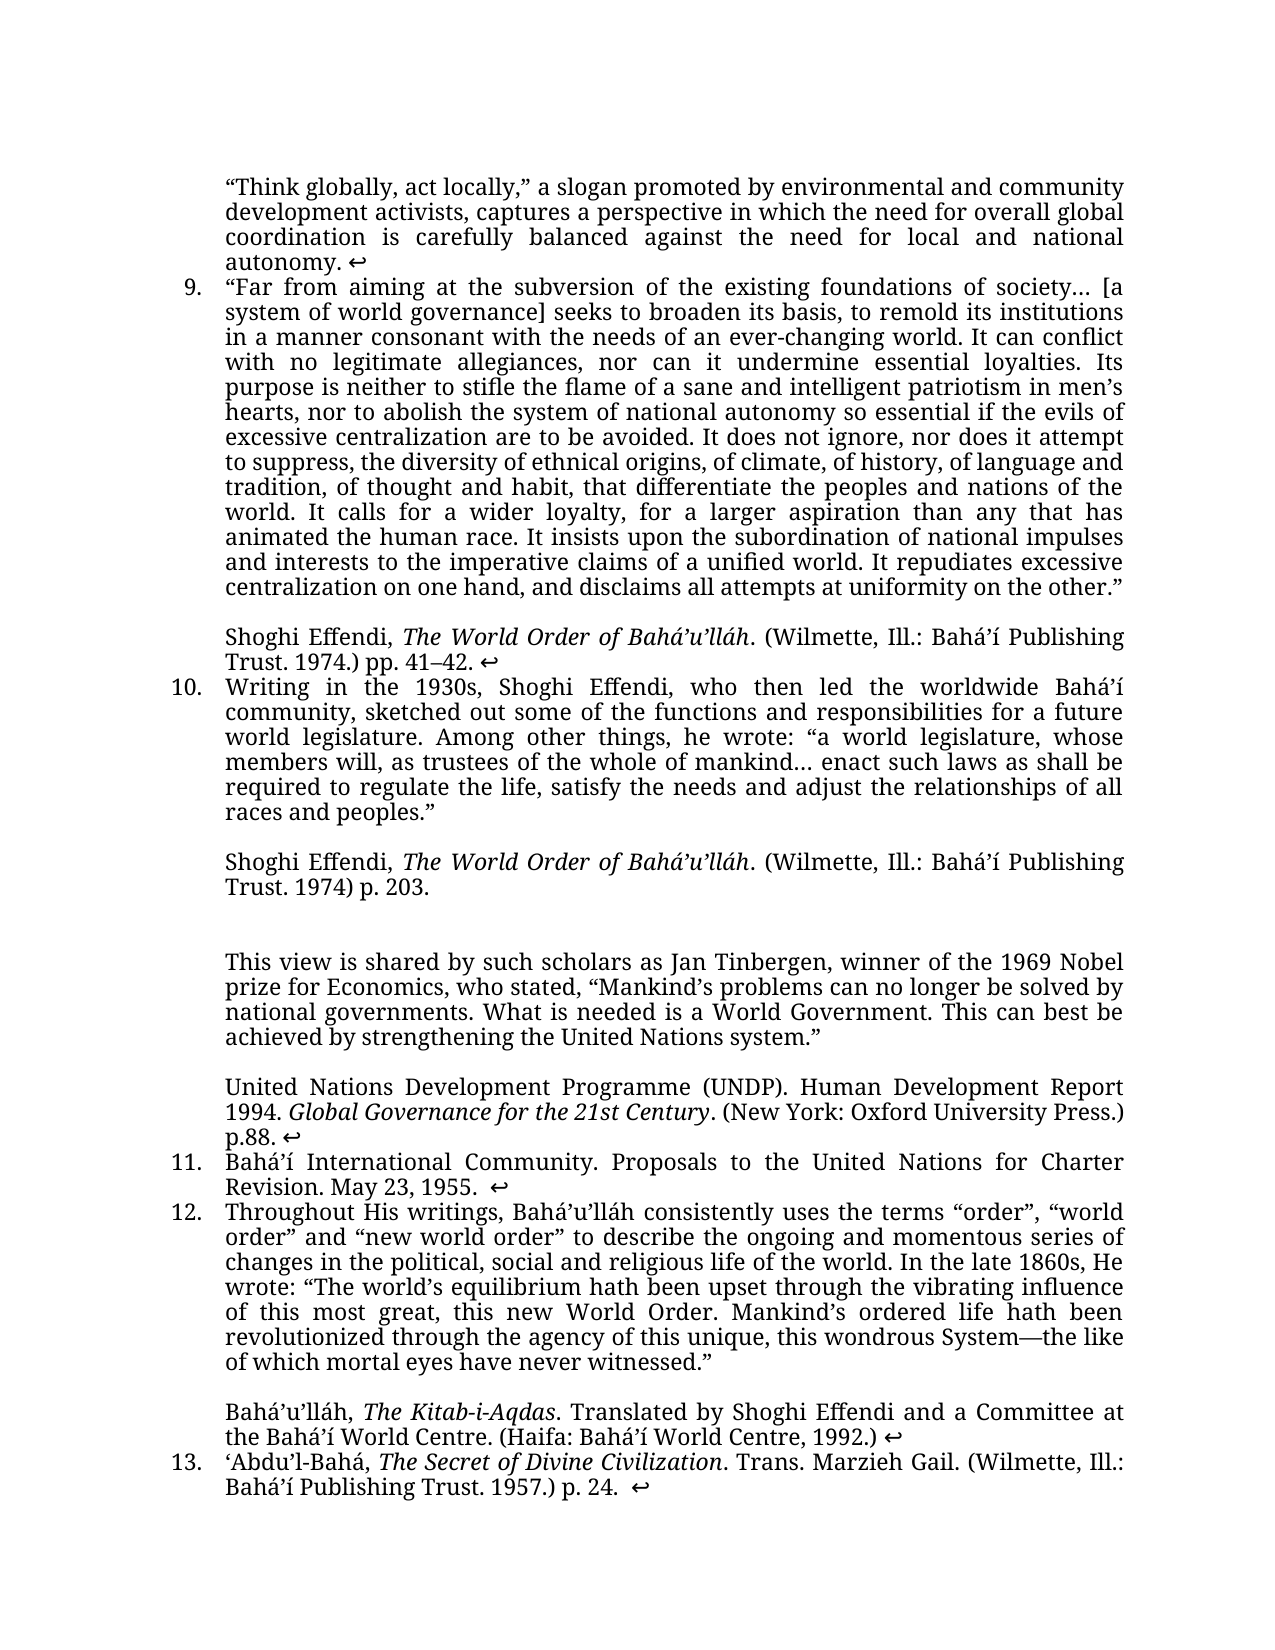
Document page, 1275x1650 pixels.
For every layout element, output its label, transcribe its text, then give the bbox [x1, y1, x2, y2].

list “Far from aiming at the subversion of the existing foundations of society… [a system of world governance] seeks to broaden its basis, to remold its institutions in a manner consonant with the needs of an ever-changing world. It can conflict with no legitimate allegiances, nor can it undermine essential loyalties. Its purpose is neither to stifle the flame of a sane and intelligent patriotism in men’s hearts, nor to abolish the system of national autonomy so essential if the evils of excessive centralization are to be avoided. It does not ignore, nor does it attempt to suppress, the diversity of ethnical origins, of climate, of history, of language and tradition, of thought and habit, that differentiate the peoples and nations of the world. It calls for a wider loyalty, for a larger aspiration than any that has animated the human race. It insists upon the subordination of national impulses and interests to the imperative claims of a unified world. It repudiates excessive centralization on one hand, and disclaims all attempts at uniformity on the other.” Shoghi Effendi, The World Order of Bahá’u’lláh. (Wilmette, Ill.: Bahá’í Publishing Trust. 1974.) pp. 41–42. ↩ [202, 275, 1125, 675]
list Throughout His writings, Bahá’u’lláh consistently uses the terms “order”, “world order” and “new world order” to describe the ongoing and momentous series of changes in the political, social and religious life of the world. In the late 1860s, He wrote: “The world’s equilibrium hath been upset through the vibrating influence of this most great, this new World Order. Mankind’s ordered life hath been revolutionized through the agency of this unique, this wondrous System—the like of which mortal eyes have never witnessed.” Bahá’u’lláh, The Kitab-i-Aqdas. Translated by Shoghi Effendi and a Committee at the Bahá’í World Centre. (Haifa: Bahá’í World Centre, 1992.) ↩ [202, 1200, 1125, 1450]
list ‘Abdu’l-Bahá, The Secret of Divine Civilization. Trans. Marzieh Gail. (Wilmette, Ill.: Bahá’í Publishing Trust. 1957.) p. 24. ↩ [202, 1450, 1125, 1500]
list Bahá’í International Community. Proposals to the United Nations for Charter Revision. May 23, 1955. ↩ [202, 1150, 1125, 1200]
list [202, 150, 1125, 275]
list Writing in the 1930s, Shoghi Effendi, who then led the worldwide Bahá’í community, sketched out some of the functions and responsibilities for a future world legislature. Among other things, he wrote: “a world legislature, whose members will, as trustees of the whole of mankind… enact such laws as shall be required to regulate the life, satisfy the needs and adjust the relationships of all races and peoples.” Shoghi Effendi, The World Order of Bahá’u’lláh. (Wilmette, Ill.: Bahá’í Publishing Trust. 1974) p. 203. This view is shared by such scholars as Jan Tinbergen, winner of the 1969 Nobel prize for Economics, who stated, “Mankind’s problems can no longer be solved by national governments. What is needed is a World Government. This can best be achieved by strengthening the United Nations system.” United Nations Development Programme (UNDP). Human Development Report 1994. Global Governance for the 21st Century. (New York: Oxford University Press.) p.88. ↩ [202, 675, 1125, 1150]
